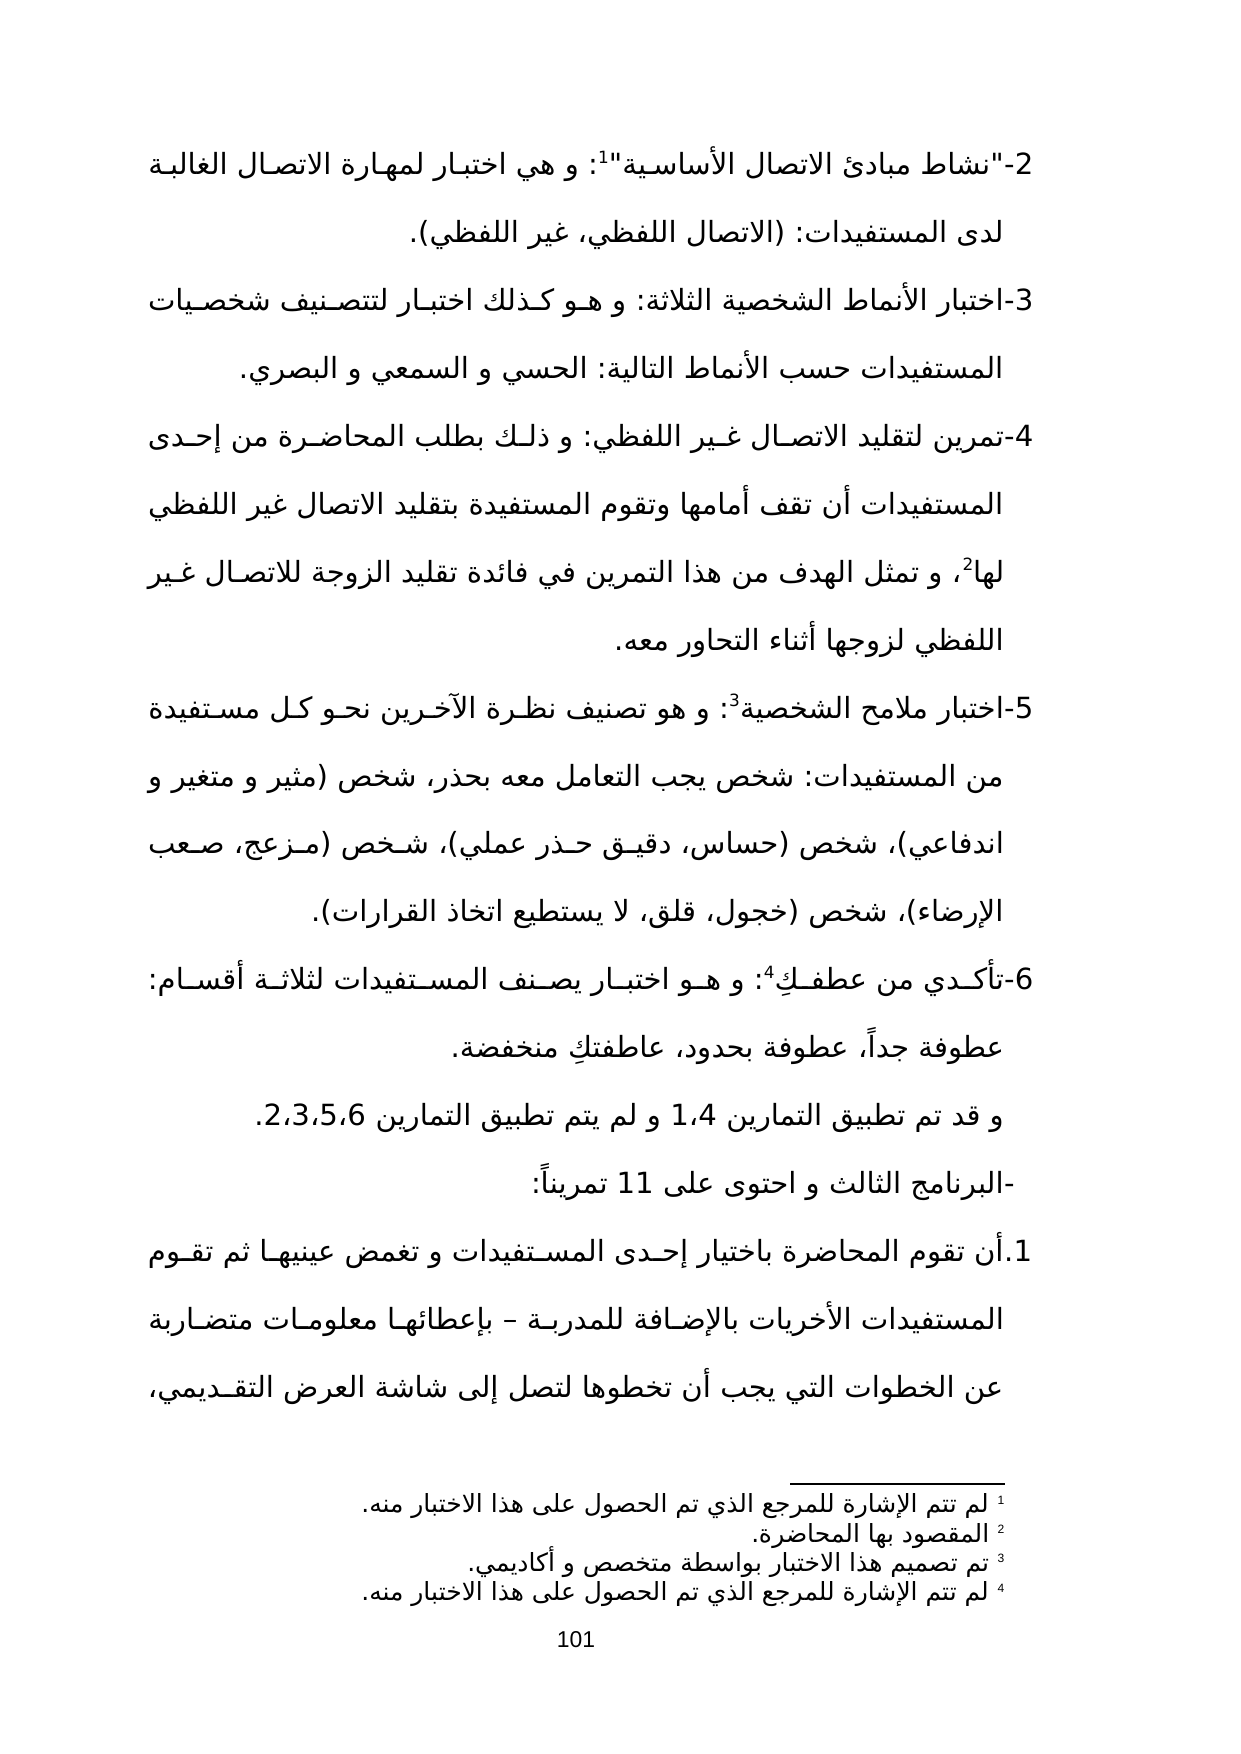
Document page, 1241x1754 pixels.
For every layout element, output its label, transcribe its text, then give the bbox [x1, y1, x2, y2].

list "نشاط مبادئ الاتصال الأساسية": و هي اختبار لمهارة الاتصال الغالبة لدى المستفيدات: (الاتصال اللفظي، غير اللفظي). [148, 148, 1004, 249]
list اختبار ملامح الشخصية: و هو تصنيف نظرة الآخرين نحو كل مستفيدة من المستفيدات: شخص يجب التعامل معه بحذر، شخص (مثير و متغير و اندفاعي)، شخص (حساس، دقيق حذر عملي)، شخص (مزعج، صعب الإرضاء)، شخص (خجول، قلق، لا يستطيع اتخاذ القرارات). [148, 691, 1004, 929]
list البرنامج الثالث و احتوى على 11 تمريناً: [148, 1166, 1004, 1200]
text و قد تم تطبيق التمارين 1،4 و لم يتم تطبيق التمارين 2،3،5،6. [148, 1098, 1004, 1132]
list اختبار الأنماط الشخصية الثلاثة: و هو كذلك اختبار لتتصنيف شخصيات المستفيدات حسب الأنماط التالية: الحسي و السمعي و البصري. [148, 283, 1004, 385]
list تمرين لتقليد الاتصال غير اللفظي: و ذلك بطلب المحاضرة من إحدى المستفيدات أن تقف أمامها وتقوم المستفيدة بتقليد الاتصال غير اللفظي لها، و تمثل الهدف من هذا التمرين في فائدة تقليد الزوجة للاتصال غير اللفظي لزوجها أثناء التحاور معه. [148, 419, 1004, 657]
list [148, 1234, 1004, 1404]
list تأكدي من عطفكِ: و هو اختبار يصنف المستفيدات لثلاثة أقسام: عطوفة جداً، عطوفة بحدود، عاطفتكِ منخفضة. [148, 963, 1004, 1064]
